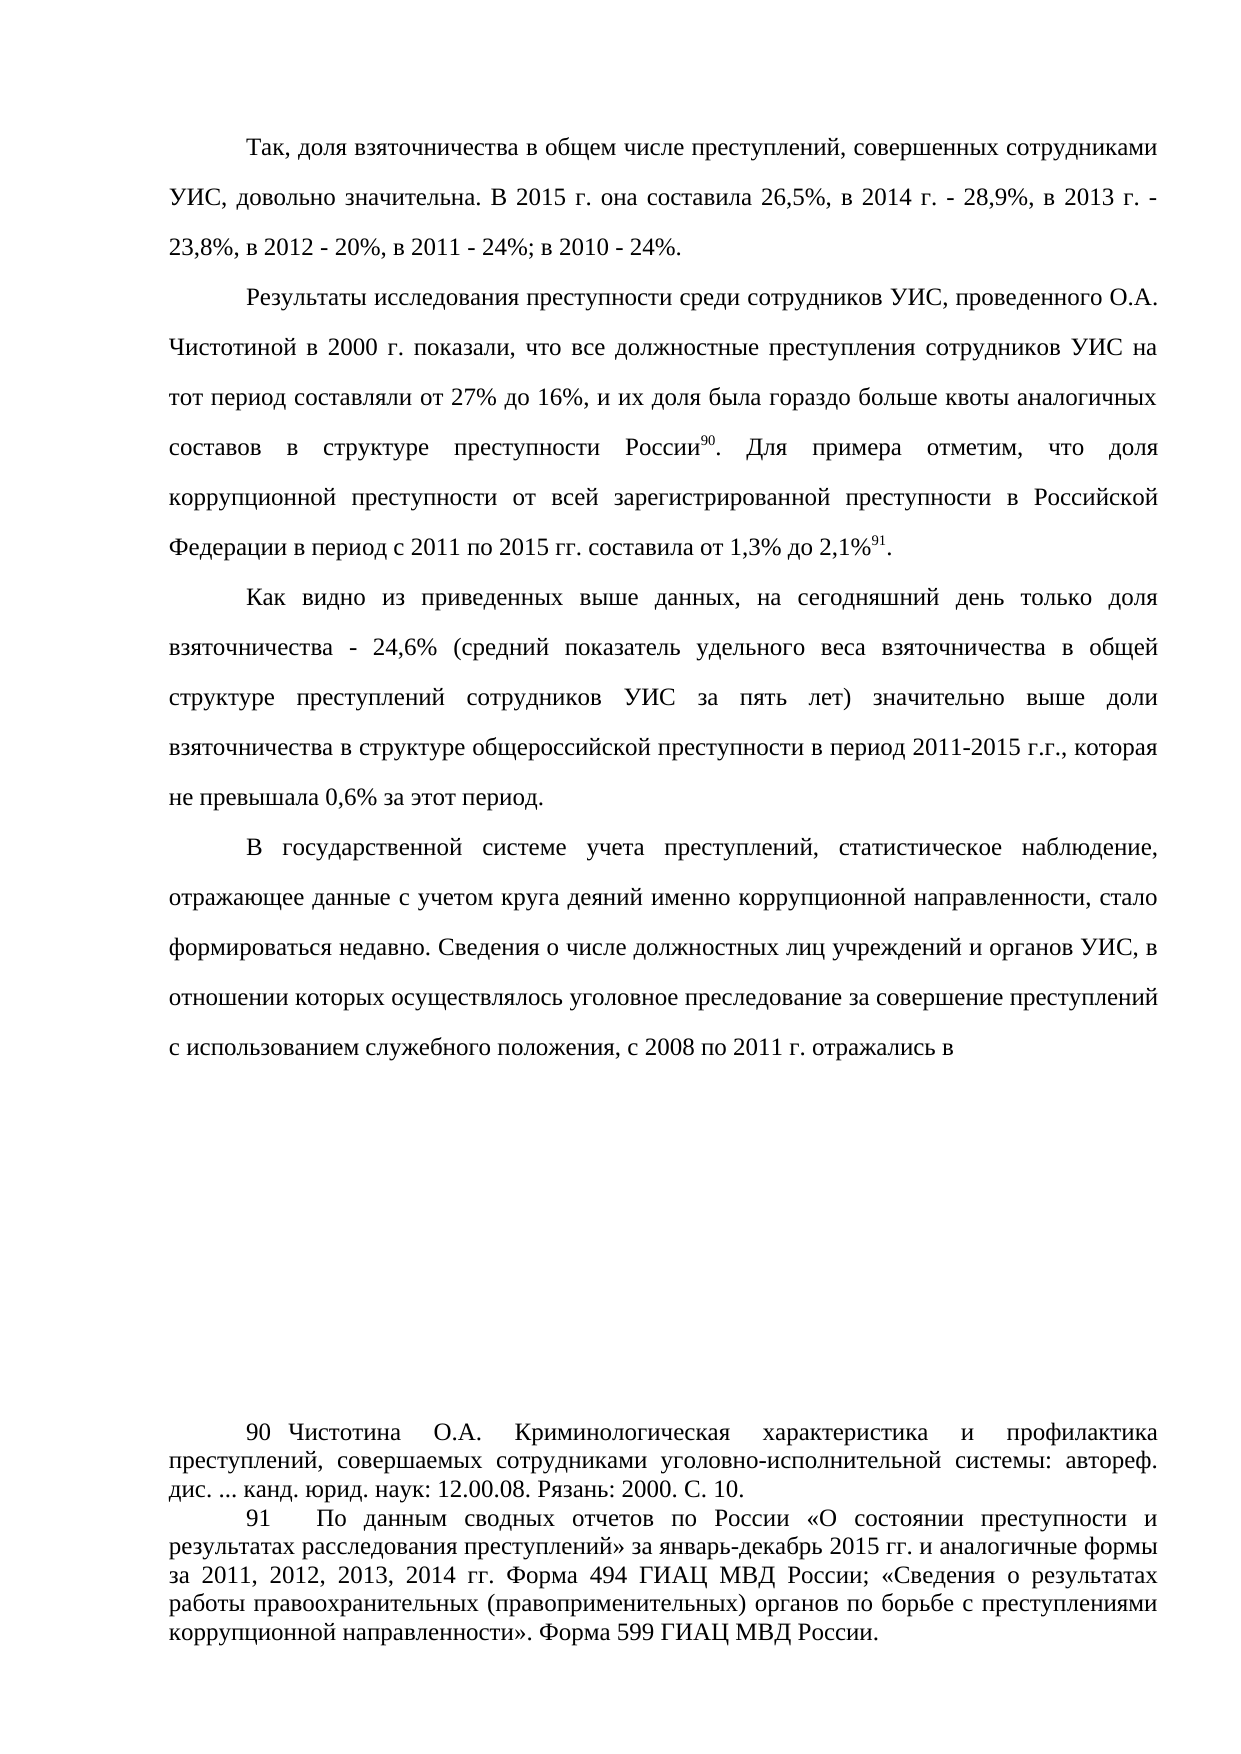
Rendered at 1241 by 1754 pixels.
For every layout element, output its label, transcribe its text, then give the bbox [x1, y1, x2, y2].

text Так, доля взяточничества в общем числе преступлений, совершенных сотрудниками УИС, довольно значительна. В 2015 г. она составила 26,5%, в 2014 г. - 28,9%, в 2013 г. - 23,8%, в 2012 - 20%, в 2011 - 24%; в 2010 - 24%. [169, 115, 1159, 265]
text В государственной системе учета преступлений, статистическое наблюдение, отражающее данные с учетом круга деяний именно коррупционной направленности, стало формироваться недавно. Сведения о числе должностных лиц учреждений и органов УИС, в отношении которых осуществлялось уголовное преследование за совершение преступлений с использованием служебного положения, с 2008 по 2011 г. отражались в [169, 815, 1159, 1065]
text Как видно из приведенных выше данных, на сегодняшний день только доля взяточничества - 24,6% (средний показатель удельного веса взяточничества в общей структуре преступлений сотрудников УИС за пять лет) значительно выше доли взяточничества в структуре общероссийской преступности в период 2011-2015 г.г., которая не превышала 0,6% за этот период. [169, 565, 1159, 815]
text Результаты исследования преступности среди сотрудников УИС, проведенного О.А. Чистотиной в 2000 г. показали, что все должностные преступления сотрудников УИС на тот период составляли от 27% до 16%, и их доля была гораздо больше квоты аналогичных составов в структуре преступности России. Для примера отметим, что доля коррупционной преступности от всей зарегистрированной преступности в Российской Федерации в период с 2011 по 2015 гг. составила от 1,3% до 2,1%. [169, 265, 1159, 565]
